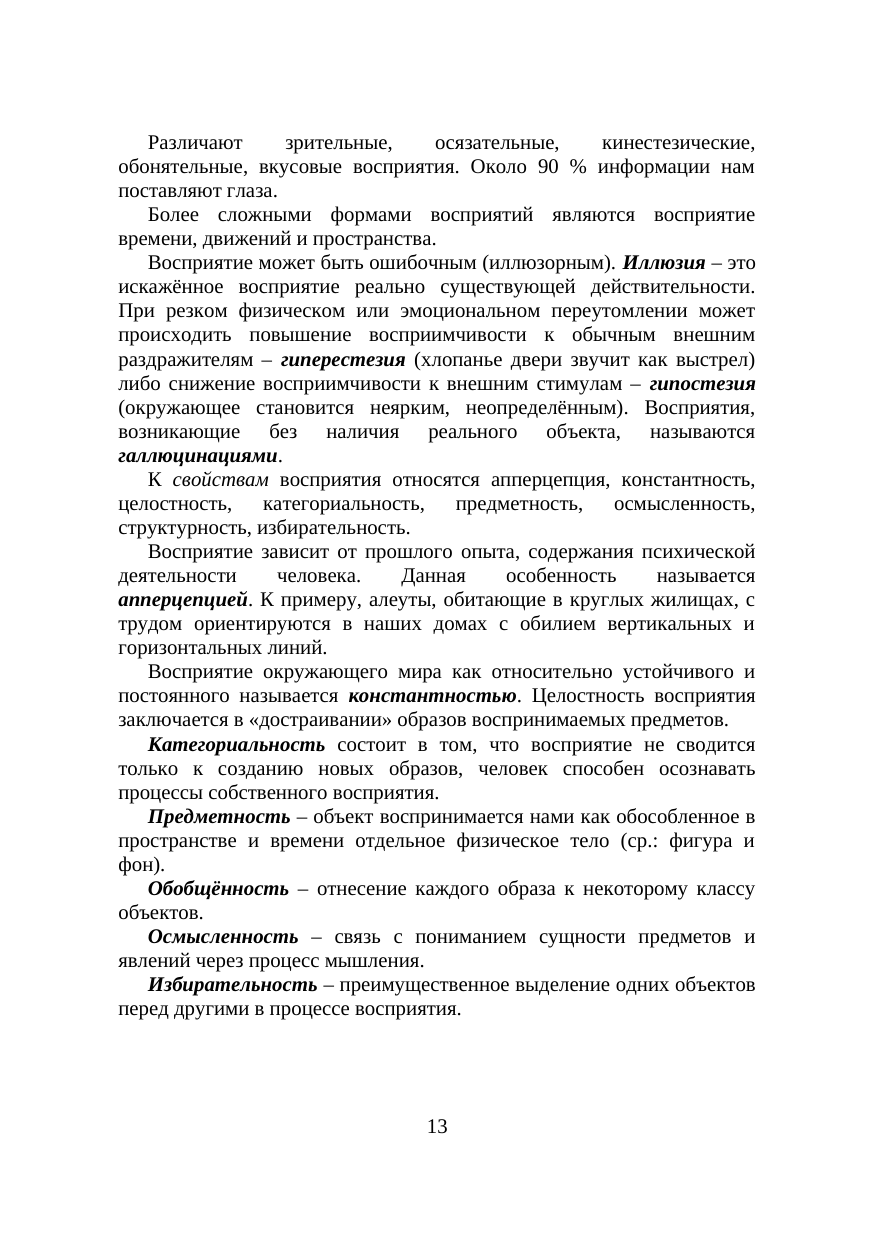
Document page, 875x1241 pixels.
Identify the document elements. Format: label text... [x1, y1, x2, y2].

text Более сложными формами восприятий являются восприятие времени, движений и пространства. [118, 202, 756, 250]
text Восприятие зависит от прошлого опыта, содержания психической деятельности человека. Данная особенность называется апперцепцией. К примеру, алеуты, обитающие в круглых жилищах, с трудом ориентируются в наших домах с обилием вертикальных и горизонтальных линий. [118, 539, 756, 659]
text Различают зрительные, осязательные, кинестезические, обонятельные, вкусовые восприятия. Около 90 % информации нам поставляют глаза. [118, 130, 756, 202]
text Восприятие может быть ошибочным (иллюзорным). Иллюзия – это искажённое восприятие реально существующей действительности. При резком физическом или эмоциональном переутомлении может происходить повышение восприимчивости к обычным внешним раздражителям – гиперестезия (хлопанье двери звучит как выстрел) либо снижение восприимчивости к внешним стимулам – гипостезия (окружающее становится неярким, неопределённым). Восприятия, возникающие без наличия реального объекта, называются галлюцинациями. [118, 250, 756, 467]
text Восприятие окружающего мира как относительно устойчивого и постоянного называется константностью. Целостность восприятия заключается в «достраивании» образов воспринимаемых предметов. [118, 659, 756, 731]
text Категориальность состоит в том, что восприятие не сводится только к созданию новых образов, человек способен осознавать процессы собственного восприятия. [118, 731, 756, 804]
text Осмысленность – связь с пониманием сущности предметов и явлений через процесс мышления. [118, 924, 756, 972]
text Предметность – объект воспринимается нами как обособленное в пространстве и времени отдельное физическое тело (ср.: фигура и фон). [118, 804, 756, 876]
text Избирательность – преимущественное выделение одних объектов перед другими в процессе восприятия. [118, 972, 756, 1020]
text К свойствам восприятия относятся апперцепция, константность, целостность, категориальность, предметность, осмысленность, структурность, избирательность. [118, 467, 756, 539]
text Обобщённость – отнесение каждого образа к некоторому классу объектов. [118, 876, 756, 924]
